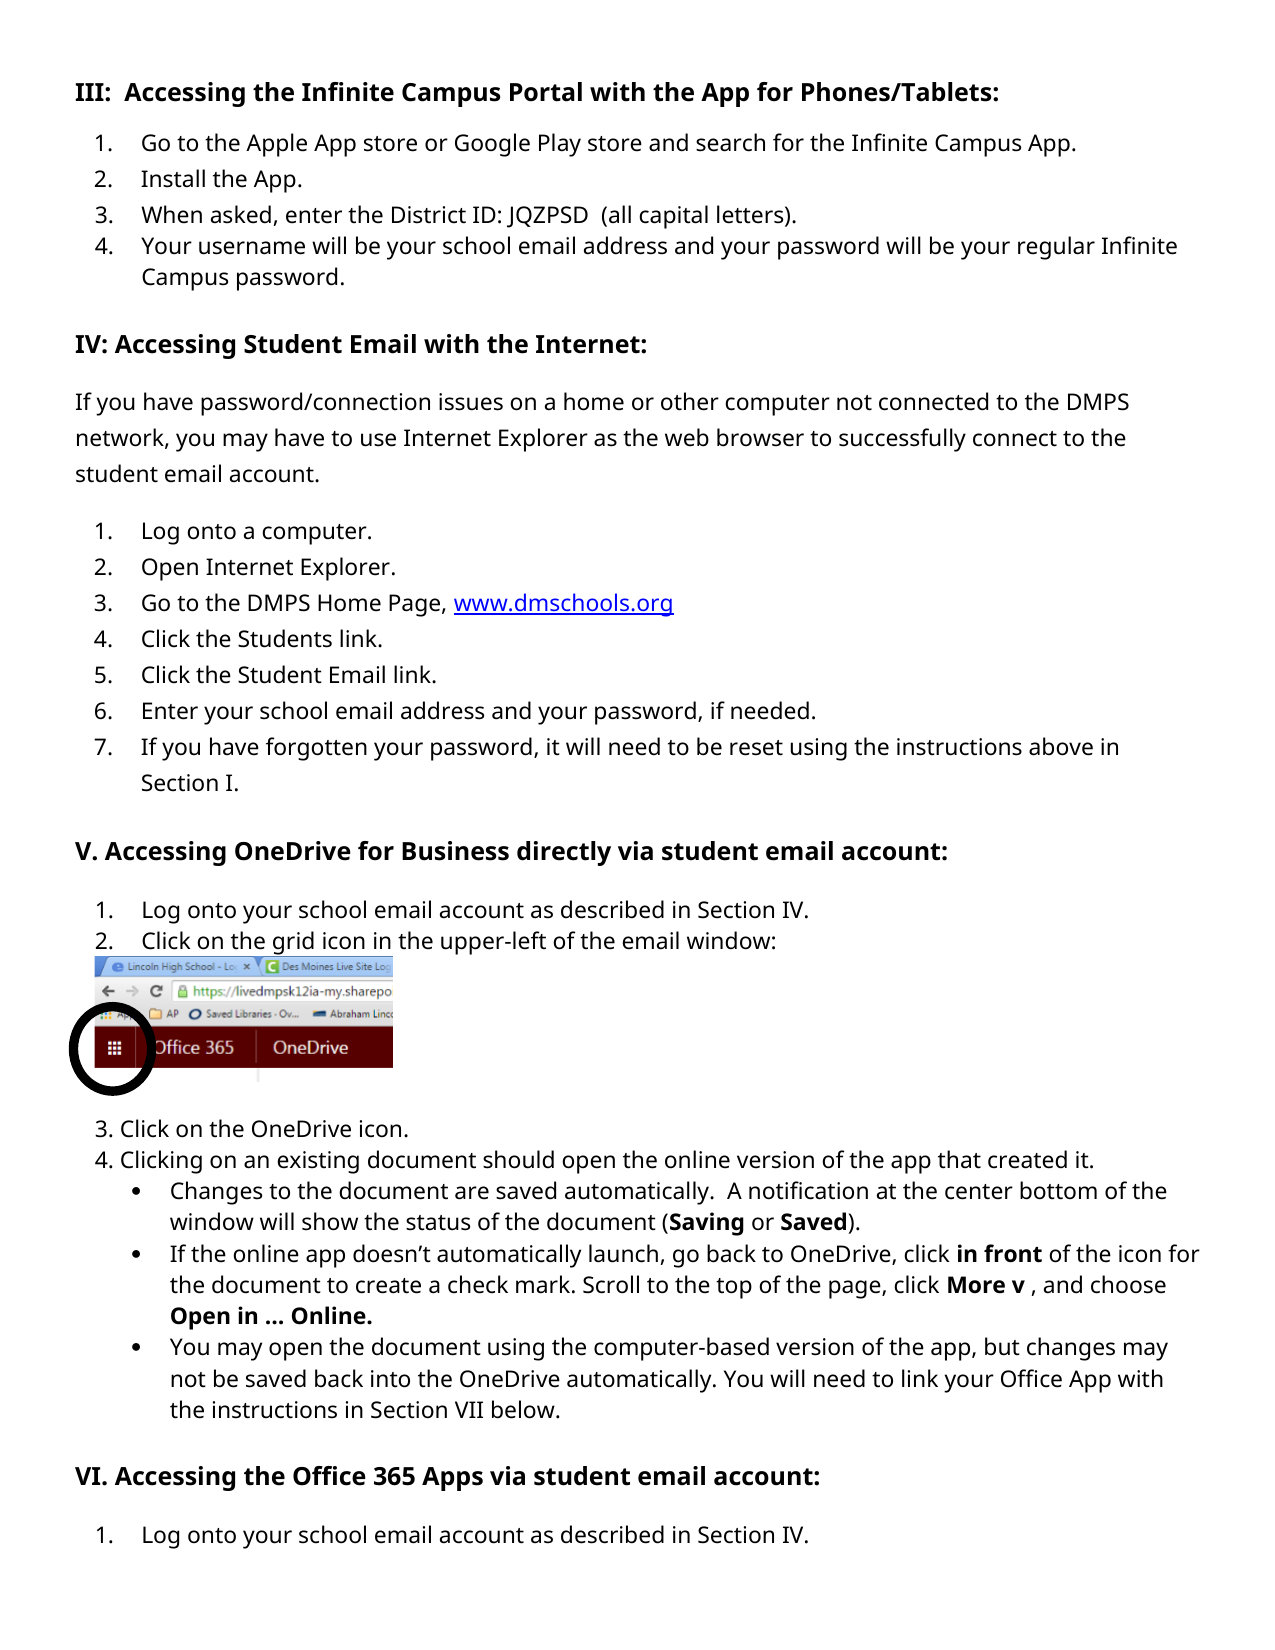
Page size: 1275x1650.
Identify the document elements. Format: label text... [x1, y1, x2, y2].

list Go to the DMPS Home Page, www.dmschools.org [94, 587, 1200, 618]
list You may open the document using the computer-based version of the app, but changes may not be saved back into the OneDrive automatically. You will need to link your Office App with the instructions in Section VII below. [132, 1331, 1200, 1425]
list If you have forgotten your password, it will need to be reset using the instructions above in Section I. [94, 731, 1200, 798]
picture [94, 956, 393, 1082]
list Log onto a computer. [94, 515, 1200, 546]
list 1. Log onto your school email account as described in Section IV. [94, 894, 1200, 925]
picture [94, 1012, 146, 1082]
list Click the Student Email link. [94, 659, 1200, 690]
list Changes to the document are saved automatically. A notification at the center bottom of the window will show the status of the document (Saving or Saved). [132, 1175, 1200, 1237]
list 3. When asked, enter the District ID: JQZPSD (all capital letters). [94, 198, 1200, 230]
text If you have password/connection issues on a home or other computer not connected to the DMPS network, you may have to use Internet Explorer as the web browser to successfully connect to the student email account. [75, 386, 1200, 489]
text VI. Accessing the Office 365 Apps via student email account: [75, 1459, 1200, 1493]
list Open Internet Explorer. [94, 551, 1200, 582]
text III: Accessing the Infinite Campus Portal with the App for Phones/Tablets: [75, 75, 1200, 109]
list Click the Students link. [94, 623, 1200, 654]
list 1. Log onto your school email account as described in Section IV. [94, 1519, 1200, 1550]
text IV: Accessing Student Email with the Internet: [75, 326, 1200, 360]
text V. Accessing OneDrive for Business directly via student email account: [75, 834, 1200, 868]
list 2. Click on the grid icon in the upper-left of the email window: [94, 925, 1200, 956]
list 4. Clicking on an existing document should open the online version of the app that created it. [94, 1144, 1200, 1175]
list 4. Your username will be your school email address and your password will be your regular Infinite Campus password. [94, 230, 1200, 292]
list 1. Go to the Apple App store or Google Play store and search for the Infinite Campus App. [94, 127, 1200, 158]
list If the online app doesn’t automatically launch, go back to OneDrive, click in front of the icon for the document to create a check mark. Scroll to the top of the page, click More v , and choose Open in … Online. [132, 1237, 1200, 1331]
list Enter your school email address and your password, if needed. [94, 695, 1200, 726]
list 3. Click on the OneDrive icon. [94, 1112, 1200, 1144]
list 2. Install the App. [94, 163, 1200, 194]
